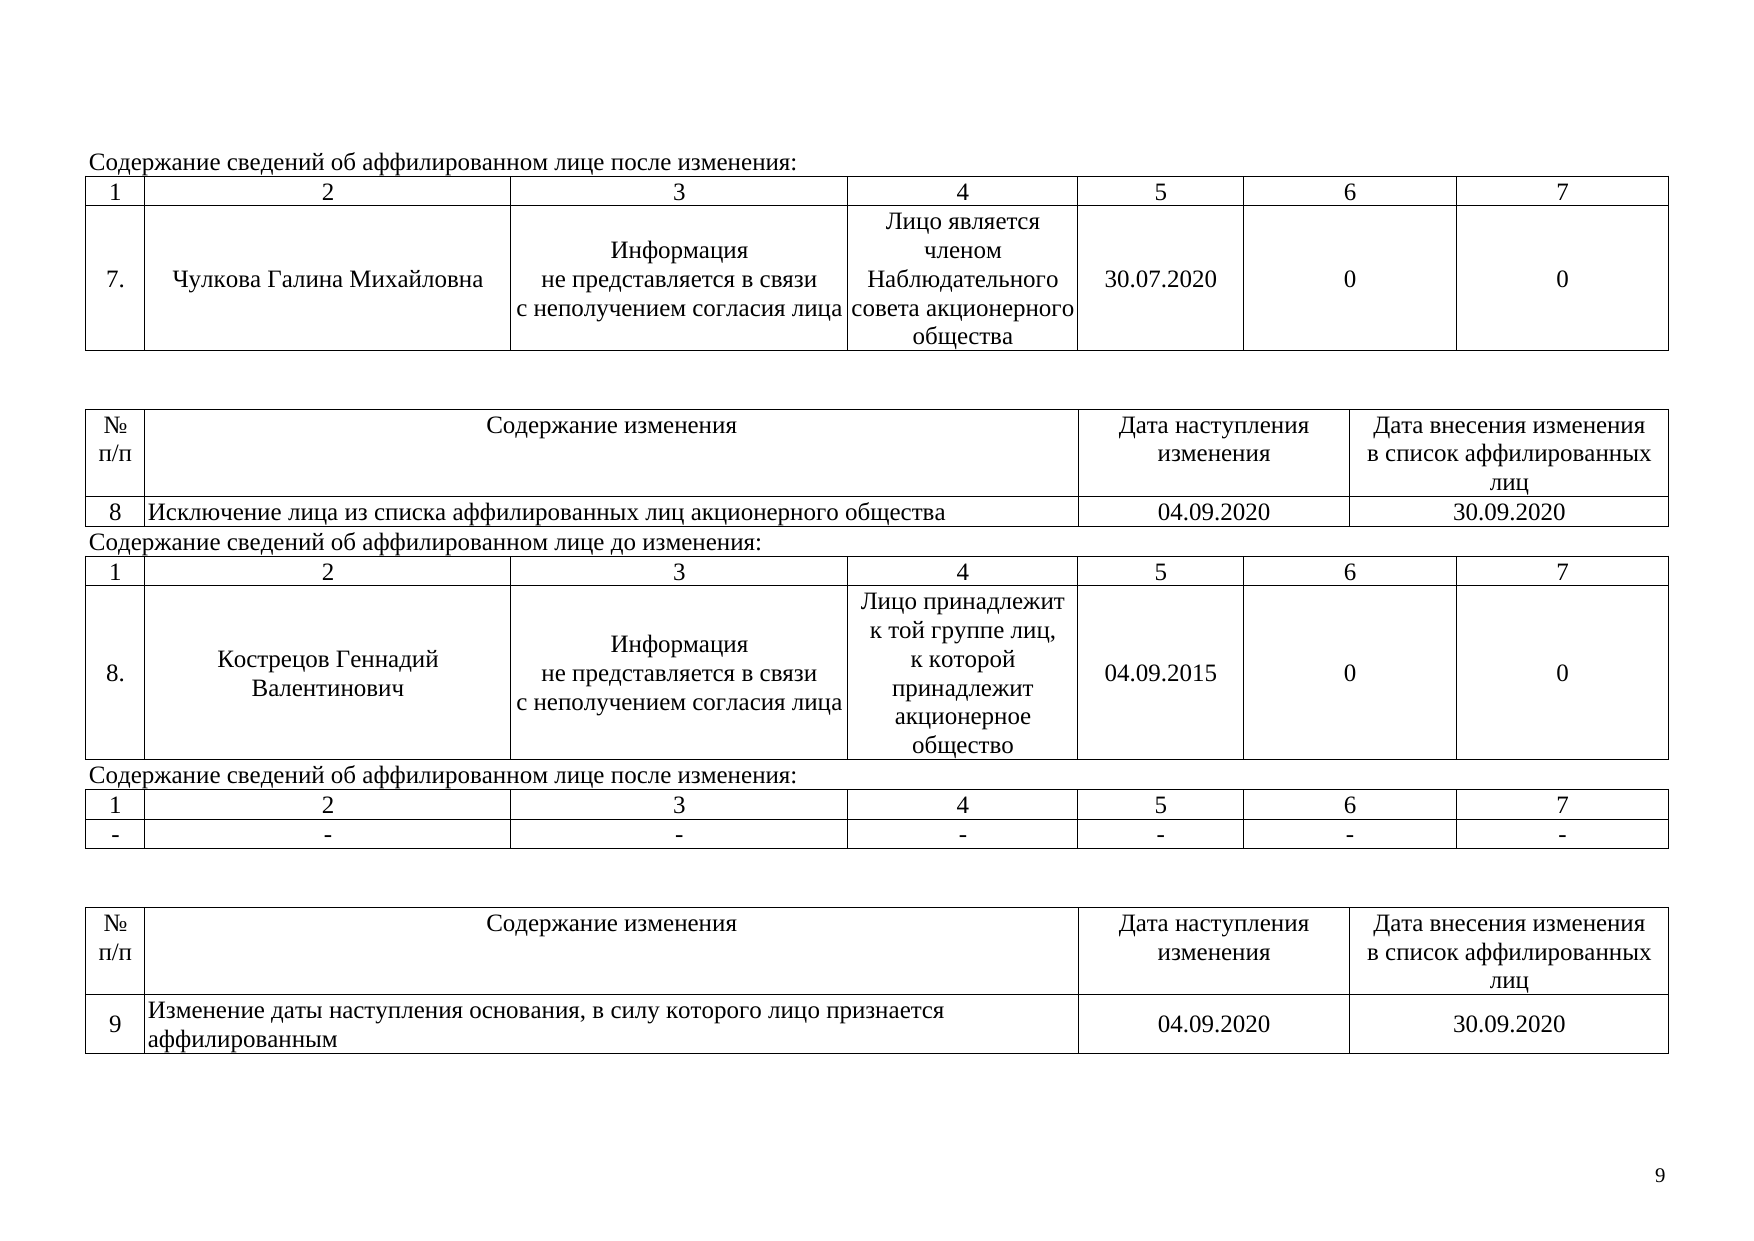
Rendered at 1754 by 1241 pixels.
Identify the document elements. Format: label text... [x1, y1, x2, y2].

table_cell - [511, 820, 847, 848]
table_cell 04.09.2020 [1079, 497, 1349, 526]
table_cell Изменение даты наступления основания, в силу которого лицо признается аффилированным [145, 995, 1078, 1053]
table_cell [511, 206, 847, 350]
table_header 6 [1244, 790, 1456, 818]
table_header 7 [1457, 790, 1668, 818]
table_cell 8 [86, 497, 144, 526]
table_cell 8. [86, 586, 144, 759]
table_header Дата наступления изменения [1079, 410, 1349, 496]
table_header Содержание изменения [145, 908, 1078, 994]
table_header 3 [511, 557, 847, 585]
table_cell - [848, 820, 1077, 848]
table_header 4 [848, 790, 1077, 818]
table_header 3 [511, 790, 847, 818]
table_header 3 [511, 177, 847, 205]
table_cell 04.09.2020 [1079, 995, 1349, 1053]
table_header 1 [86, 177, 144, 205]
table_header 7 [1457, 557, 1668, 585]
table_header 2 [145, 790, 510, 818]
table_header 6 [1244, 557, 1456, 585]
table_cell - [1078, 820, 1243, 848]
table_header 4 [848, 177, 1077, 205]
text Содержание сведений об аффилированном лице до изменения: [89, 527, 1665, 556]
table_header 2 [145, 557, 510, 585]
table_header Дата внесения изменения в список аффилированных лиц [1350, 908, 1668, 994]
table_header 5 [1078, 790, 1243, 818]
table_cell Исключение лица из списка аффилированных лиц акционерного общества [145, 497, 1078, 526]
table_header Дата наступления изменения [1079, 908, 1349, 994]
table_cell 0 [1457, 206, 1668, 350]
table_cell 7. [86, 206, 144, 350]
table_cell 0 [1244, 206, 1456, 350]
table_header 7 [1457, 177, 1668, 205]
table_header Дата внесения изменения в список аффилированных лиц [1350, 410, 1668, 496]
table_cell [848, 206, 1077, 350]
table_header 1 [86, 790, 144, 818]
table_header 1 [86, 557, 144, 585]
text Содержание сведений об аффилированном лице после изменения: [89, 147, 1665, 176]
table_cell - [86, 820, 144, 848]
table_header 4 [848, 557, 1077, 585]
table_header 5 [1078, 177, 1243, 205]
table_header Содержание изменения [145, 410, 1078, 496]
table_cell 30.07.2020 [1078, 206, 1243, 350]
table_header 5 [1078, 557, 1243, 585]
table_cell 0 [1457, 586, 1668, 759]
text Содержание сведений об аффилированном лице после изменения: [89, 760, 1665, 789]
table_cell 9 [86, 995, 144, 1053]
table_cell 0 [1244, 586, 1456, 759]
table_cell Информация не представляется в связи с неполучением согласия лица [511, 586, 847, 759]
table_cell Чулкова Галина Михайловна [145, 206, 510, 350]
table_cell Кострецов Геннадий Валентинович [145, 586, 510, 759]
table_cell - [145, 820, 510, 848]
table_header № п/п [86, 410, 144, 496]
table_header 2 [145, 177, 510, 205]
table_cell 30.09.2020 [1350, 497, 1668, 526]
table_header 6 [1244, 177, 1456, 205]
table_cell 04.09.2015 [1078, 586, 1243, 759]
table_header № п/п [86, 908, 144, 994]
table_cell 30.09.2020 [1350, 995, 1668, 1053]
table_cell - [1457, 820, 1668, 848]
table_cell Лицо принадлежит к той группе лиц, к которой принадлежит акционерное общество [848, 586, 1077, 759]
table_cell - [1244, 820, 1456, 848]
